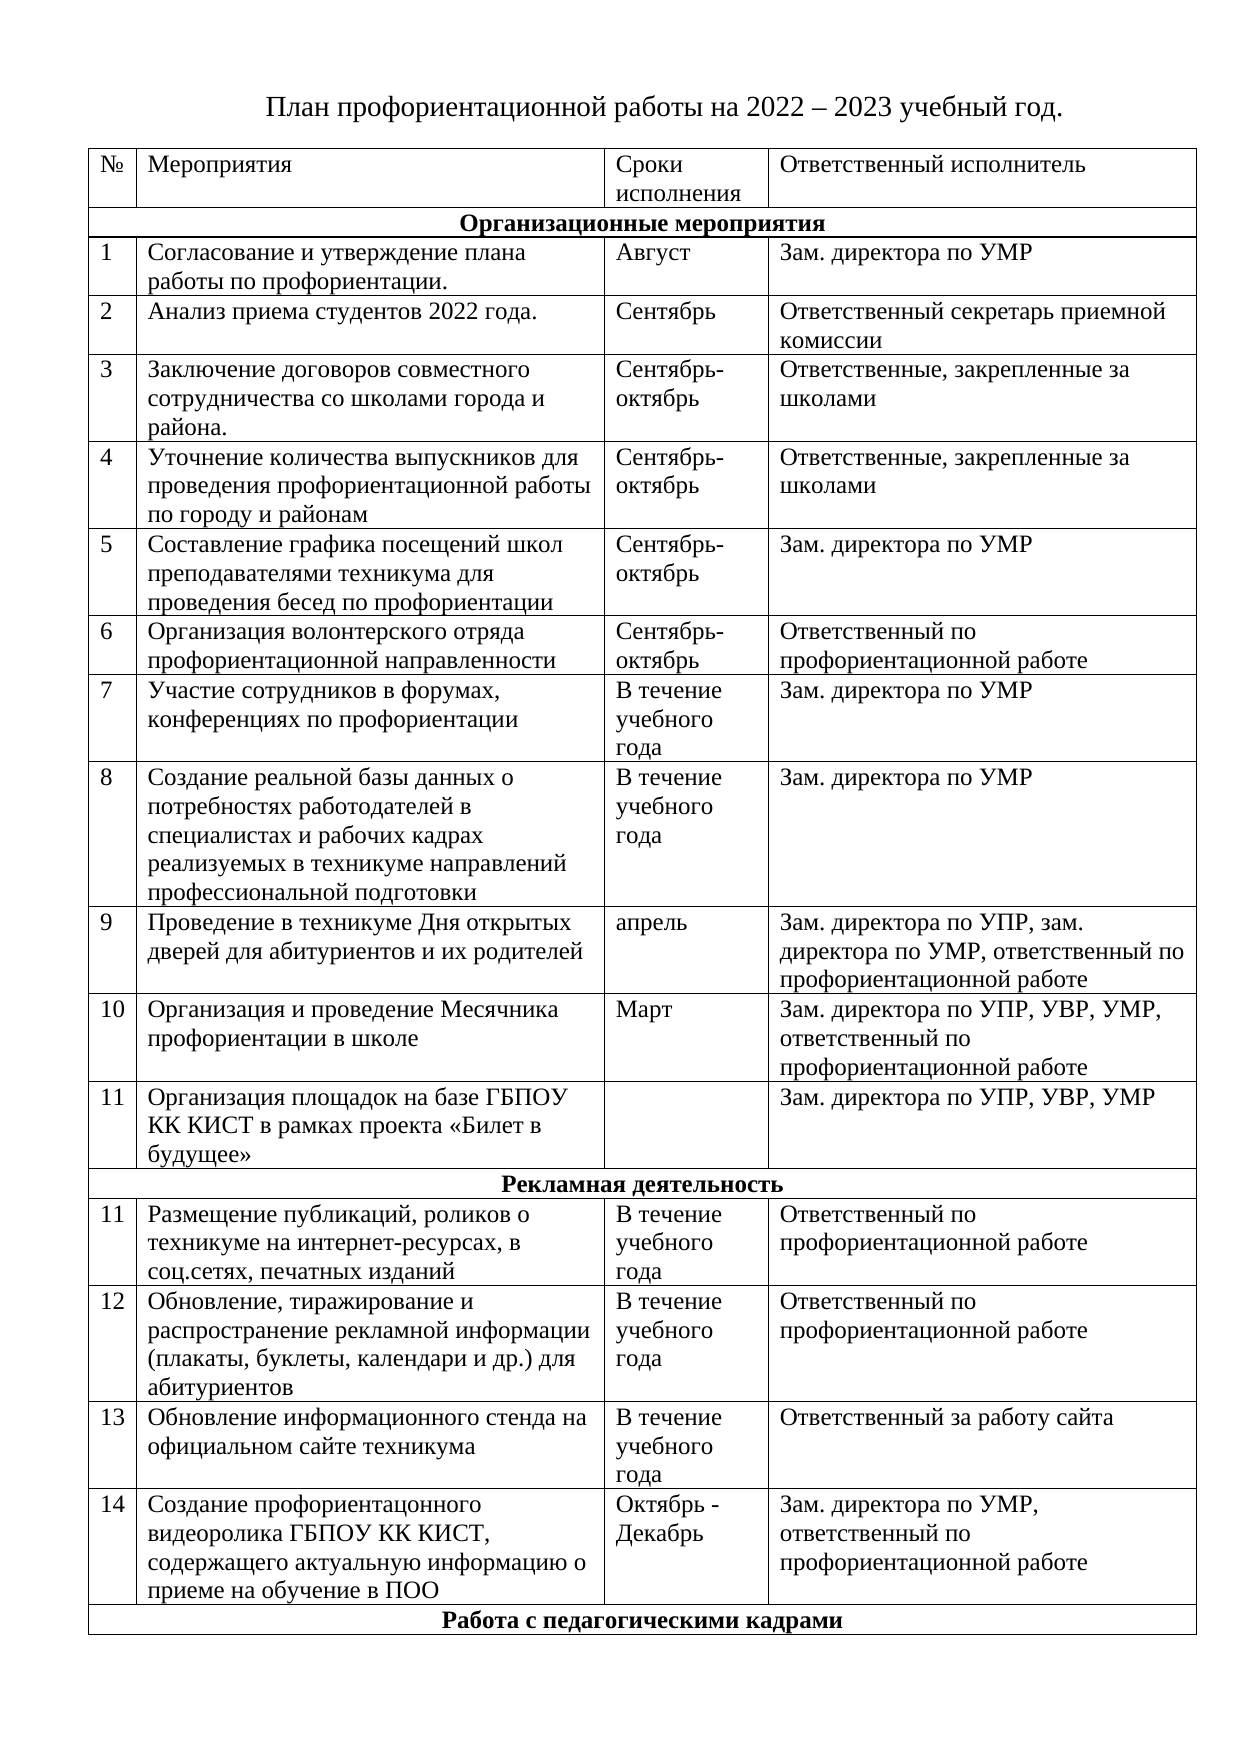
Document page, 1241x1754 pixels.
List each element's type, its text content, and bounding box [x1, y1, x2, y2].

table_cell Размещение публикаций, роликов о техникуме на интернет-ресурсах, в соц.сетях, печатных изданий [137, 1199, 604, 1285]
table_header Ответственный исполнитель [769, 149, 1196, 207]
table_cell Зам. директора по УМР [769, 762, 1196, 906]
table_cell Зам. директора по УПР, зам. директора по УМР, ответственный по профориентационной работе [769, 907, 1196, 993]
table_cell Заключение договоров совместного сотрудничества со школами города и района. [137, 355, 604, 441]
table_cell В течение учебного года [605, 1402, 768, 1488]
table_cell В течение учебного года [605, 1286, 768, 1401]
table_header Сроки исполнения [605, 149, 768, 207]
table_cell Работа с педагогическими кадрами [89, 1605, 1196, 1634]
table_cell 8 [89, 762, 136, 906]
table_cell 10 [89, 994, 136, 1081]
table_cell Сентябрь-октябрь [605, 529, 768, 615]
table_cell 14 [89, 1489, 136, 1604]
table_cell Организация площадок на базе ГБПОУ КК КИСТ в рамках проекта «Билет в будущее» [137, 1082, 604, 1168]
table_header Мероприятия [137, 149, 604, 207]
table_cell Организационные мероприятия [89, 208, 1196, 236]
table_cell Ответственные, закрепленные за школами [769, 355, 1196, 441]
table_cell Зам. директора по УМР [769, 238, 1196, 295]
table_cell 2 [89, 296, 136, 353]
table_cell Зам. директора по УМР, ответственный по профориентационной работе [769, 1489, 1196, 1604]
table_header № [89, 149, 136, 207]
table_cell Создание профориентацонного видеоролика ГБПОУ КК КИСТ, содержащего актуальную информацию о приеме на обучение в ПОО [137, 1489, 604, 1604]
table_cell Организация и проведение Месячника профориентации в школе [137, 994, 604, 1081]
table_cell Создание реальной базы данных о потребностях работодателей в специалистах и рабочих кадрах реализуемых в техникуме направлений профессиональной подготовки [137, 762, 604, 906]
table_cell Август [605, 238, 768, 295]
table_cell Уточнение количества выпускников для проведения профориентационной работы по городу и районам [137, 442, 604, 528]
table_cell 9 [89, 907, 136, 993]
table_cell 12 [89, 1286, 136, 1401]
table_cell 5 [89, 529, 136, 615]
table_cell В течение учебного года [605, 762, 768, 906]
table_cell Ответственный секретарь приемной комиссии [769, 296, 1196, 353]
table_cell Ответственные, закрепленные за школами [769, 442, 1196, 528]
table_cell Составление графика посещений школ преподавателями техникума для проведения бесед по профориентации [137, 529, 604, 615]
table_cell Зам. директора по УМР [769, 529, 1196, 615]
table_cell В течение учебного года [605, 1199, 768, 1285]
table_cell Ответственный по профориентационной работе [769, 1286, 1196, 1401]
table_cell Участие сотрудников в форумах, конференциях по профориентации [137, 675, 604, 761]
table_cell Октябрь - Декабрь [605, 1489, 768, 1604]
table_cell Обновление информационного стенда на официальном сайте техникума [137, 1402, 604, 1488]
table_cell Ответственный по профориентационной работе [769, 1199, 1196, 1285]
table_cell [605, 1082, 768, 1168]
table_cell Сентябрь-октябрь [605, 355, 768, 441]
table_cell Зам. директора по УМР [769, 675, 1196, 761]
table_cell 3 [89, 355, 136, 441]
table_cell Сентябрь [605, 296, 768, 353]
table_cell Сентябрь-октябрь [605, 442, 768, 528]
table_cell Обновление, тиражирование и распространение рекламной информации (плакаты, буклеты, календари и др.) для абитуриентов [137, 1286, 604, 1401]
table_cell В течение учебного года [605, 675, 768, 761]
table_cell апрель [605, 907, 768, 993]
table_cell 11 [89, 1199, 136, 1285]
table_cell Рекламная деятельность [89, 1169, 1196, 1198]
table_cell Сентябрь-октябрь [605, 616, 768, 674]
table_cell Ответственный за работу сайта [769, 1402, 1196, 1488]
table_cell 6 [89, 616, 136, 674]
table_cell 1 [89, 238, 136, 295]
table_cell Организация волонтерского отряда профориентационной направленности [137, 616, 604, 674]
table_cell 4 [89, 442, 136, 528]
table_cell 7 [89, 675, 136, 761]
table_cell Ответственный по профориентационной работе [769, 616, 1196, 674]
table_cell Анализ приема студентов 2022 года. [137, 296, 604, 353]
table_cell Согласование и утверждение плана работы по профориентации. [137, 238, 604, 295]
table_cell 13 [89, 1402, 136, 1488]
table_cell Март [605, 994, 768, 1081]
table_cell Зам. директора по УПР, УВР, УМР [769, 1082, 1196, 1168]
table_cell 11 [89, 1082, 136, 1168]
text План профориентационной работы на 2022 – 2023 учебный год. [177, 89, 1152, 122]
table_cell Проведение в техникуме Дня открытых дверей для абитуриентов и их родителей [137, 907, 604, 993]
table_cell Зам. директора по УПР, УВР, УМР, ответственный по профориентационной работе [769, 994, 1196, 1081]
